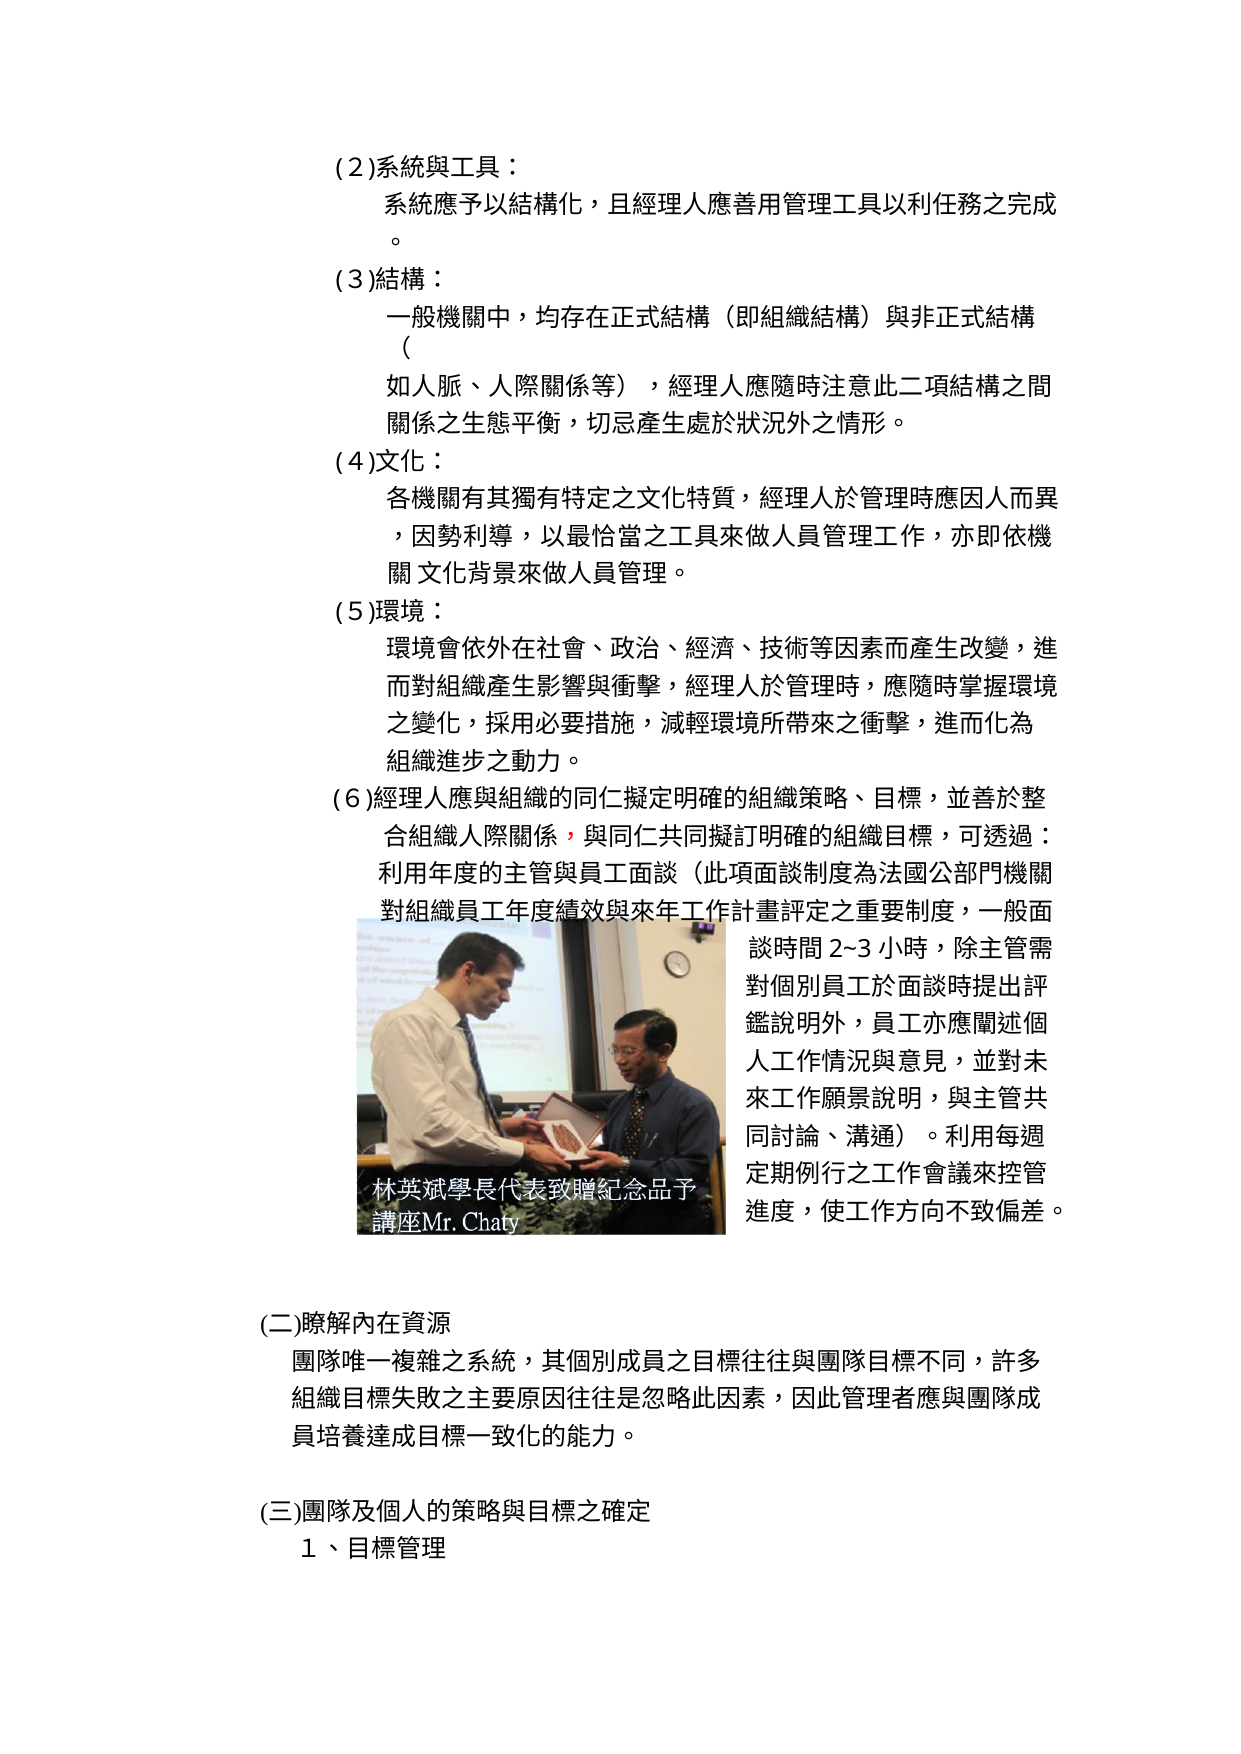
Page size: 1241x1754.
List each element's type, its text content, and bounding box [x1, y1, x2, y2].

text (５)環境： [335, 595, 1059, 626]
picture [354, 918, 726, 1242]
text ，因勢利導，以最恰當之工具來做人員管理工作，亦即依機關 文化背景來做人員管理。 [386, 515, 1053, 590]
text (二)瞭解內在資源 [260, 1308, 1059, 1339]
text 利用年度的主管與員工面談（此項面談制度為法國公部門機關對組織員工年度績效與來年工作計畫評定之重要制度，一般面談時間 2~3 小時，除主管需 [364, 853, 1053, 965]
text 。 [383, 226, 1059, 257]
text 系統應予以結構化，且經理人應善用管理工具以利任務之完成 [383, 189, 1059, 220]
text (三)團隊及個人的策略與目標之確定 [260, 1495, 1059, 1526]
text 環境會依外在社會、政治、經濟、技術等因素而產生改變，進而對組織產生影響與衝擊，經理人於管理時，應隨時掌握環境之變化，採用必要措施，減輕環境所帶來之衝擊，進而化為組織進步之動力。 [386, 628, 1059, 778]
text (２)系統與工具： [335, 151, 1059, 182]
text 團隊唯一複雜之系統，其個別成員之目標往往與團隊目標不同，許多組織目標失敗之主要原因往往是忽略此因素，因此管理者應與團隊成員培養達成目標一致化的能力。 [291, 1340, 1059, 1453]
text 合組織人際關係，與同仁共同擬訂明確的組織目標，可透過： [383, 820, 1059, 851]
text １、目標管理 [296, 1533, 1059, 1564]
text 如人脈、人際關係等），經理人應隨時注意此二項結構之間關係之生態平衡，切忌產生處於狀況外之情形。 [386, 365, 1053, 440]
text (４)文化： [335, 445, 1059, 476]
text 對個別員工於面談時提出評鑑說明外，員工亦應闡述個人工作情況與意見，並對未來工作願景說明，與主管共同討論、溝通）。利用每週定期例行之工作會議來控管進度，使工作方向不致偏差。 [745, 965, 1059, 1228]
text 各機關有其獨有特定之文化特質，經理人於管理時應因人而異 [386, 482, 1059, 514]
text (３)結構： [335, 264, 1059, 295]
text 一般機關中，均存在正式結構（即組織結構）與非正式結構（ [386, 301, 1059, 364]
text (６)經理人應與組織的同仁擬定明確的組織策略、目標，並善於整 [333, 783, 1059, 814]
